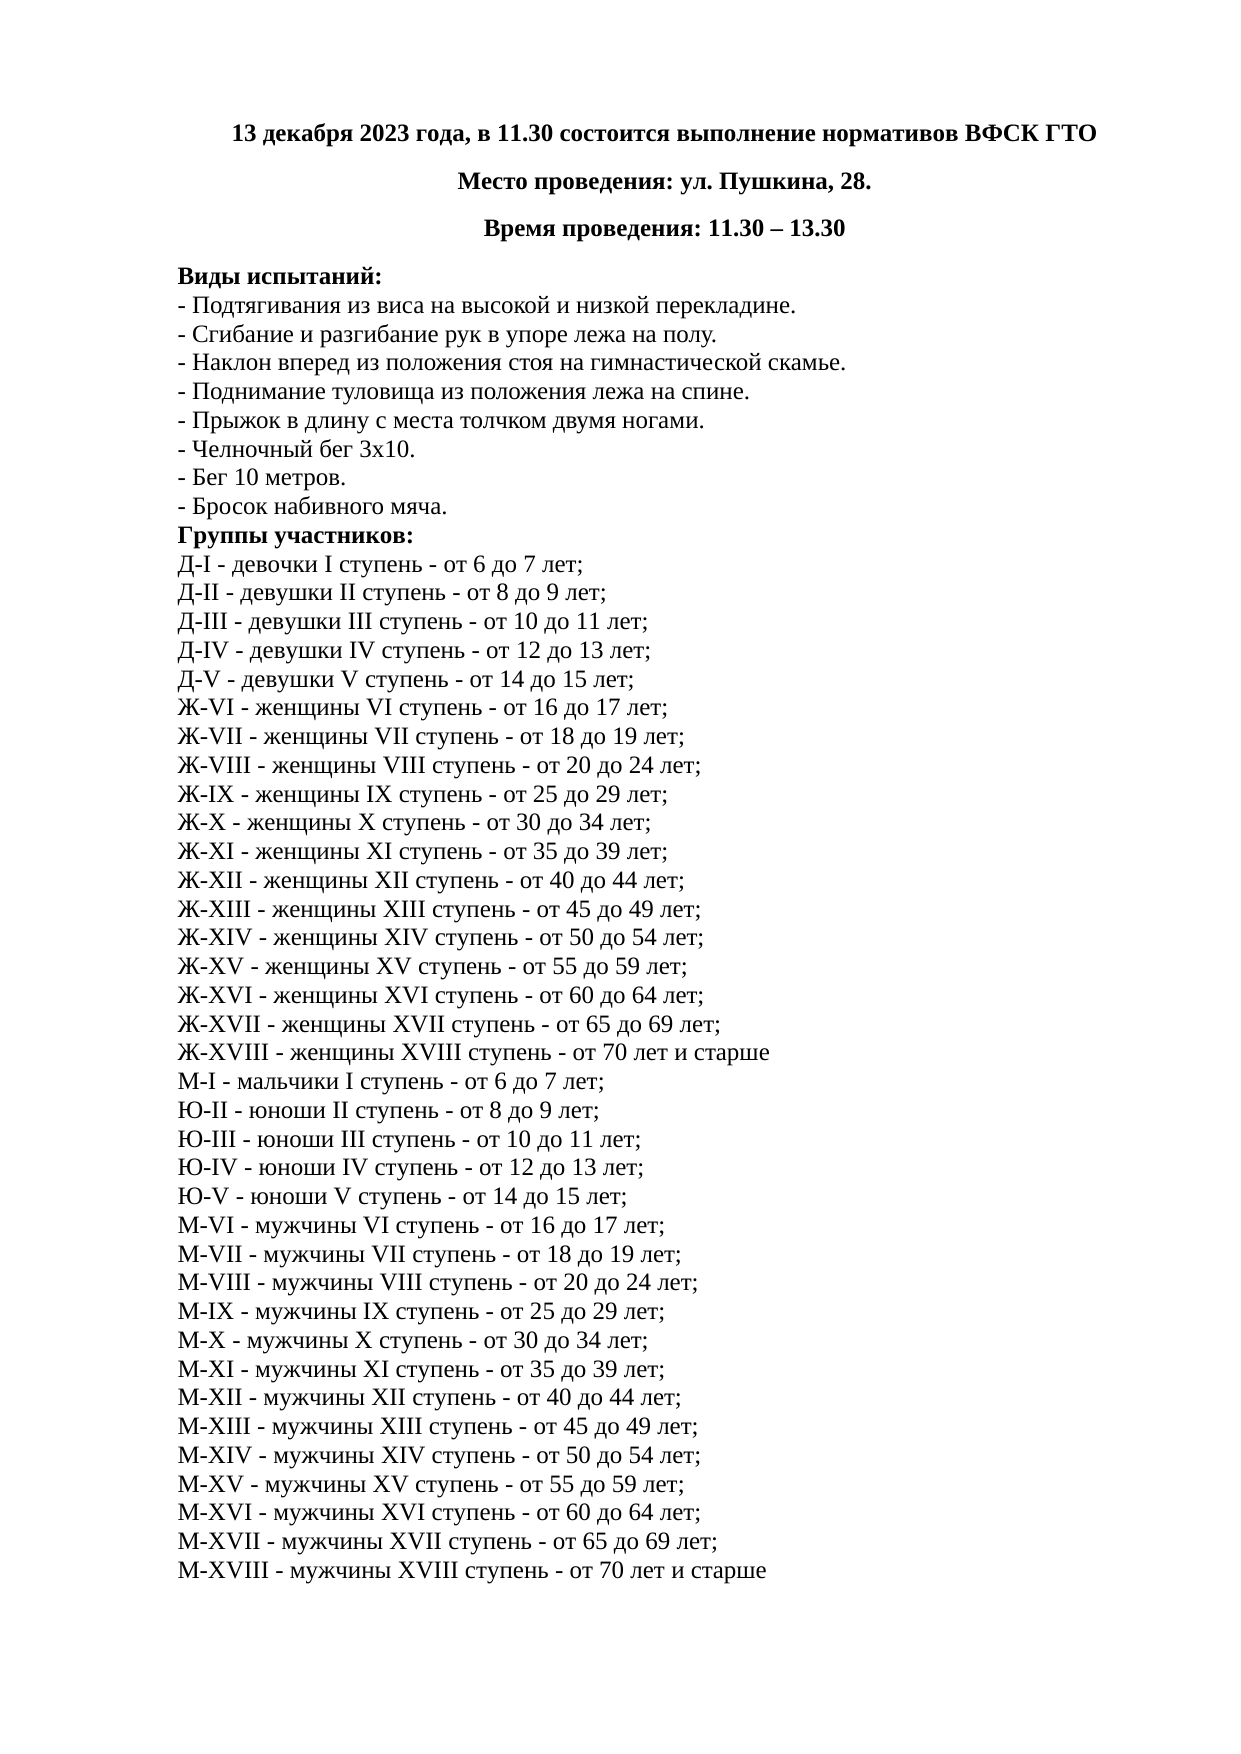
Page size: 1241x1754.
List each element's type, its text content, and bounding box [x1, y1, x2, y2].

text Ж-XI - женщины XI ступень - от 35 до 39 лет; [177, 836, 1152, 865]
text М-VII - мужчины VII ступень - от 18 до 19 лет; [177, 1239, 1152, 1267]
text Ж-XVII - женщины XVII ступень - от 65 до 69 лет; [177, 1009, 1152, 1037]
text Д-IV - девушки IV ступень - от 12 до 13 лет; [177, 635, 1152, 664]
text Д-III - девушки III ступень - от 10 до 11 лет; [177, 606, 1152, 635]
text - Подтягивания из виса на высокой и низкой перекладине. - Сгибание и разгибание рук в упоре лежа на полу. - Наклон вперед из положения стоя на гимнастической скамье. - Поднимание туловища из положения лежа на спине. - Прыжок в длину с места толчком двумя ногами. - Челночный бег 3х10. [177, 290, 1152, 462]
text М-XVIII - мужчины XVIII ступень - от 70 лет и старше [177, 1555, 1152, 1584]
text Ж-VIII - женщины VIII ступень - от 20 до 24 лет; [177, 750, 1152, 779]
text М-XVII - мужчины XVII ступень - от 65 до 69 лет; [177, 1526, 1152, 1555]
text Ж-VII - женщины VII ступень - от 18 до 19 лет; [177, 721, 1152, 750]
text Виды испытаний: [177, 261, 1152, 290]
text Ж-XV - женщины XV ступень - от 55 до 59 лет; [177, 951, 1152, 980]
text Ю-IV - юноши IV ступень - от 12 до 13 лет; [177, 1152, 1152, 1181]
text - Бег 10 метров. - Бросок набивного мяча. [177, 462, 1152, 520]
text Место проведения: ул. Пушкина, 28. [177, 166, 1152, 194]
text М-XV - мужчины XV ступень - от 55 до 59 лет; [177, 1469, 1152, 1497]
text Ж-XVI - женщины XVI ступень - от 60 до 64 лет; [177, 980, 1152, 1009]
text 13 декабря 2023 года, в 11.30 состоится выполнение нормативов ВФСК ГТО [177, 118, 1152, 147]
text Ж-XII - женщины XII ступень - от 40 до 44 лет; [177, 865, 1152, 894]
text М-XIII - мужчины XIII ступень - от 45 до 49 лет; [177, 1411, 1152, 1440]
text М-XI - мужчины XI ступень - от 35 до 39 лет; [177, 1354, 1152, 1382]
text М-VIII - мужчины VIII ступень - от 20 до 24 лет; [177, 1267, 1152, 1296]
text М-XIV - мужчины XIV ступень - от 50 до 54 лет; [177, 1440, 1152, 1469]
text Время проведения: 11.30 – 13.30 [177, 213, 1152, 242]
text М-VI - мужчины VI ступень - от 16 до 17 лет; [177, 1210, 1152, 1239]
text Ж-IX - женщины IX ступень - от 25 до 29 лет; [177, 779, 1152, 807]
text Ю-V - юноши V ступень - от 14 до 15 лет; [177, 1181, 1152, 1210]
text Группы участников: [177, 520, 1152, 549]
text Д-V - девушки V ступень - от 14 до 15 лет; [177, 664, 1152, 692]
text Ж-XVIII - женщины XVIII ступень - от 70 лет и старше [177, 1037, 1152, 1066]
text Д-I - девочки I ступень - от 6 до 7 лет; [177, 549, 1152, 577]
text Ж-XIII - женщины XIII ступень - от 45 до 49 лет; [177, 894, 1152, 922]
text Ю-III - юноши III ступень - от 10 до 11 лет; [177, 1124, 1152, 1152]
text М-I - мальчики I ступень - от 6 до 7 лет; [177, 1066, 1152, 1095]
text М-XII - мужчины XII ступень - от 40 до 44 лет; [177, 1382, 1152, 1411]
text Ж-X - женщины X ступень - от 30 до 34 лет; [177, 807, 1152, 836]
text М-IX - мужчины IX ступень - от 25 до 29 лет; [177, 1296, 1152, 1325]
text М-XVI - мужчины XVI ступень - от 60 до 64 лет; [177, 1497, 1152, 1526]
text Д-II - девушки II ступень - от 8 до 9 лет; [177, 577, 1152, 606]
text Ж-XIV - женщины XIV ступень - от 50 до 54 лет; [177, 922, 1152, 951]
text М-X - мужчины X ступень - от 30 до 34 лет; [177, 1325, 1152, 1354]
text Ж-VI - женщины VI ступень - от 16 до 17 лет; [177, 692, 1152, 721]
text Ю-II - юноши II ступень - от 8 до 9 лет; [177, 1095, 1152, 1124]
